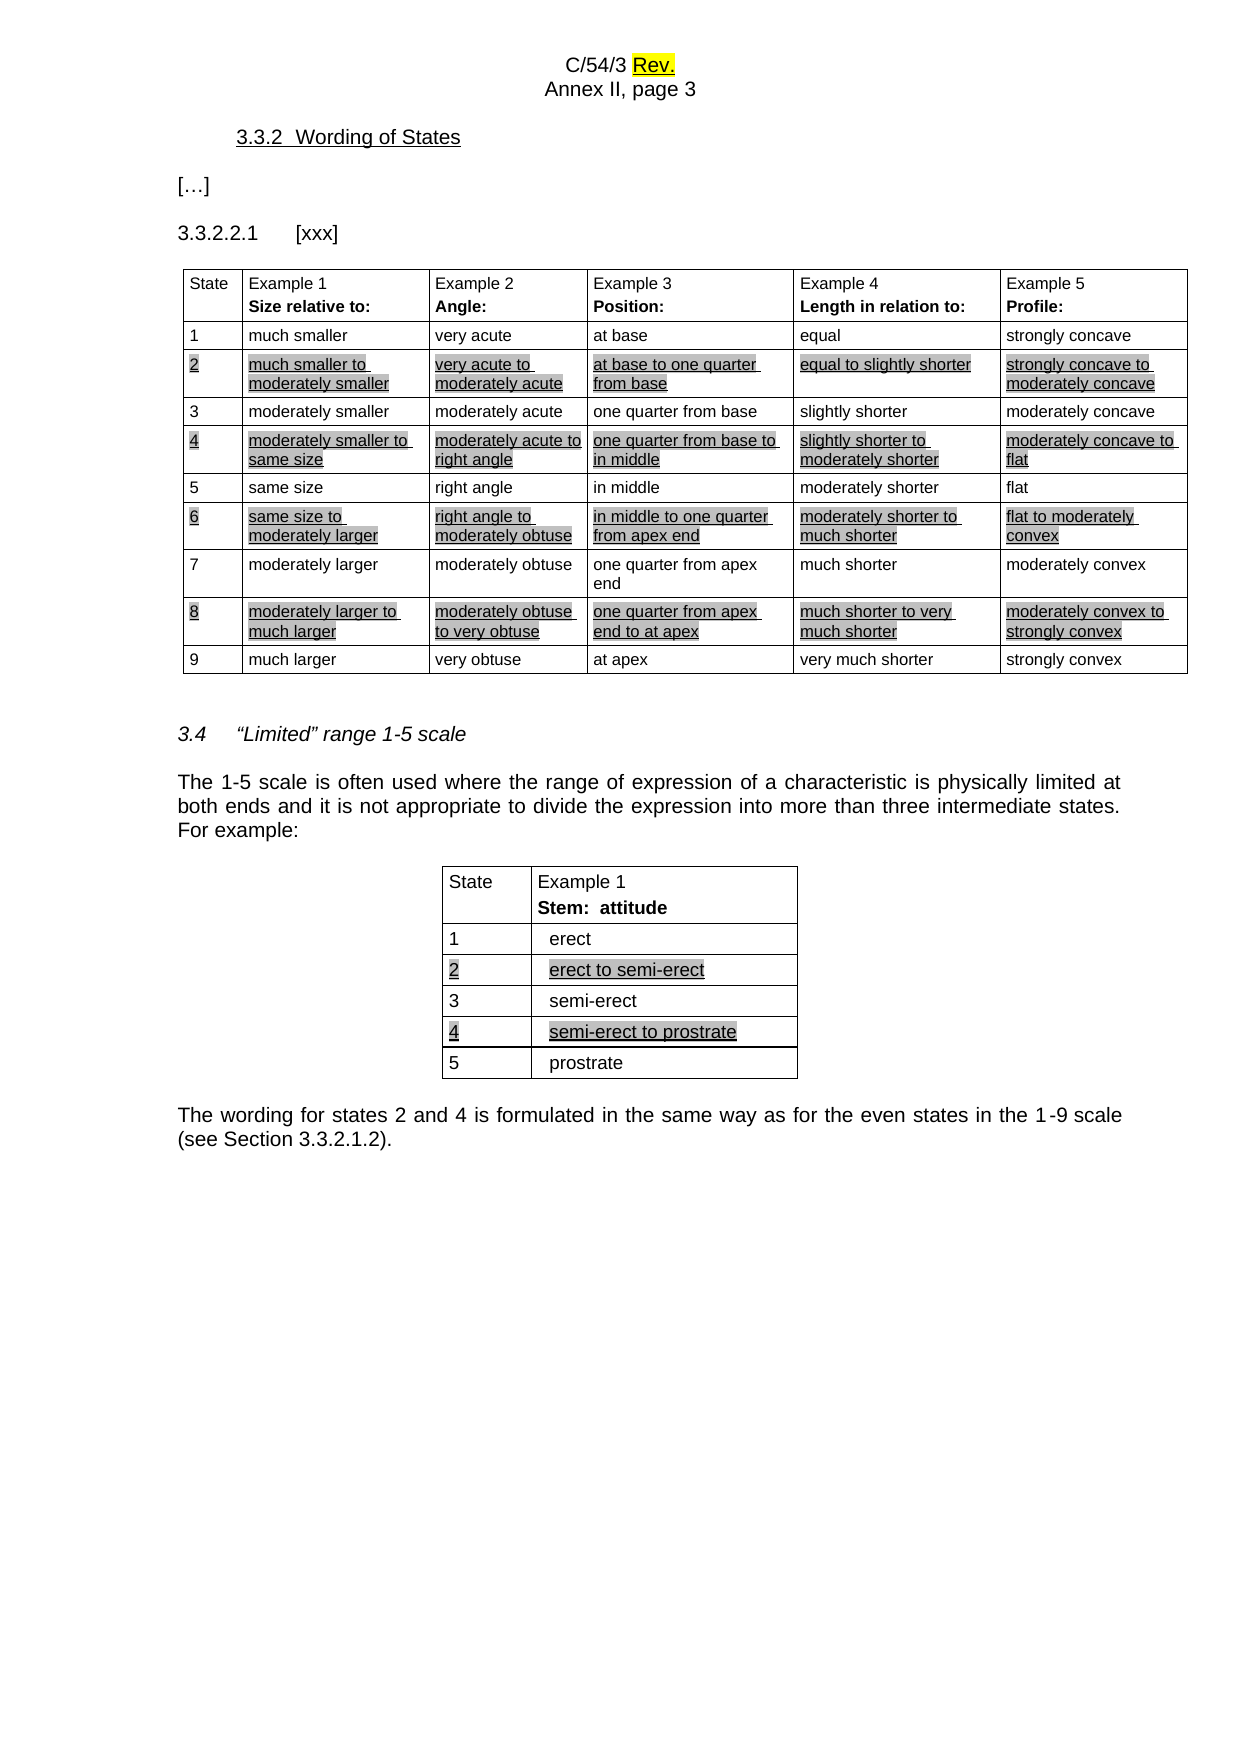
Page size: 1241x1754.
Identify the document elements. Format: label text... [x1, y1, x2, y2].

table_cell strongly concave [1001, 322, 1187, 349]
table_cell 9 [184, 646, 242, 673]
table_cell strongly convex [1001, 646, 1187, 673]
table_cell moderately obtuse to very obtuse [430, 598, 587, 645]
table_cell one quarter from base to in middle [588, 426, 793, 473]
table_cell moderately acute to right angle [430, 426, 587, 473]
table_cell 8 [184, 598, 242, 645]
table_header Example 3 Position: [588, 270, 793, 321]
table_cell same size [243, 474, 429, 502]
table_cell prostrate [532, 1048, 797, 1077]
table_cell moderately concave [1001, 398, 1187, 425]
table_cell semi-erect to prostrate [532, 1017, 797, 1046]
table_cell much larger [243, 646, 429, 673]
text 3.3.2 Wording of States [236, 125, 1122, 149]
table_cell moderately convex to strongly convex [1001, 598, 1187, 645]
table_cell 1 [184, 322, 242, 349]
table_cell 2 [184, 350, 242, 397]
text 3.4 “Limited” range 1-5 scale [177, 722, 1122, 746]
table_cell right angle to moderately obtuse [430, 503, 587, 549]
table_cell right angle [430, 474, 587, 502]
table_header State [184, 270, 242, 321]
table_cell 7 [184, 550, 242, 597]
table_cell 3 [184, 398, 242, 425]
table_cell 4 [184, 426, 242, 473]
text The wording for states 2 and 4 is formulated in the same way as for the even states in the 1-9 scale (see Section 3.3.2.1.2). [177, 1102, 1122, 1150]
table_cell one quarter from apex end to at apex [588, 598, 793, 645]
table_cell 3 [443, 986, 531, 1016]
table_cell 5 [443, 1048, 531, 1077]
table_cell erect to semi-erect [532, 955, 797, 984]
table_cell very much shorter [794, 646, 1000, 673]
table_cell slightly shorter [794, 398, 1000, 425]
table_header Example 5 Profile: [1001, 270, 1187, 321]
table_header Example 2 Angle: [430, 270, 587, 321]
table_cell very acute to moderately acute [430, 350, 587, 397]
table_cell flat [1001, 474, 1187, 502]
table_cell equal [794, 322, 1000, 349]
table_cell much shorter [794, 550, 1000, 597]
table_cell 4 [443, 1017, 531, 1046]
table_cell moderately convex [1001, 550, 1187, 597]
table_cell moderately smaller [243, 398, 429, 425]
table_header Example 4 Length in relation to: [794, 270, 1000, 321]
table_cell in middle to one quarter from apex end [588, 503, 793, 549]
table_header Example 1 Stem: attitude [532, 867, 797, 923]
table_cell flat to moderately convex [1001, 503, 1187, 549]
table_cell moderately shorter to much shorter [794, 503, 1000, 549]
table_cell much smaller [243, 322, 429, 349]
table_cell 6 [184, 503, 242, 549]
table_header Example 1 Size relative to: [243, 270, 429, 321]
table_cell very acute [430, 322, 587, 349]
table_cell strongly concave to moderately concave [1001, 350, 1187, 397]
table_cell slightly shorter to moderately shorter [794, 426, 1000, 473]
table_cell moderately obtuse [430, 550, 587, 597]
table_header State [443, 867, 531, 923]
text 3.3.2.2.1 [xxx] [177, 221, 1122, 245]
table_cell erect [532, 924, 797, 954]
table_cell moderately concave to flat [1001, 426, 1187, 473]
table_cell 1 [443, 924, 531, 954]
table_cell at apex [588, 646, 793, 673]
table_cell one quarter from base [588, 398, 793, 425]
table_cell moderately smaller to same size [243, 426, 429, 473]
table_cell one quarter from apex end [588, 550, 793, 597]
table_cell at base [588, 322, 793, 349]
table_cell moderately shorter [794, 474, 1000, 502]
table_cell moderately acute [430, 398, 587, 425]
table_cell very obtuse [430, 646, 587, 673]
table_cell 5 [184, 474, 242, 502]
table_cell much shorter to very much shorter [794, 598, 1000, 645]
table_cell semi-erect [532, 986, 797, 1016]
table_cell at base to one quarter from base [588, 350, 793, 397]
text The 1-5 scale is often used where the range of expression of a characteristic is physically limited at both ends and it is not appropriate to divide the expression into more than three intermediate states. For example: [177, 770, 1122, 842]
text […] [177, 173, 1122, 197]
table_cell moderately larger to much larger [243, 598, 429, 645]
table_cell equal to slightly shorter [794, 350, 1000, 397]
table_cell moderately larger [243, 550, 429, 597]
table_cell same size to moderately larger [243, 503, 429, 549]
table_cell much smaller to moderately smaller [243, 350, 429, 397]
table_cell in middle [588, 474, 793, 502]
table_cell 2 [443, 955, 531, 984]
